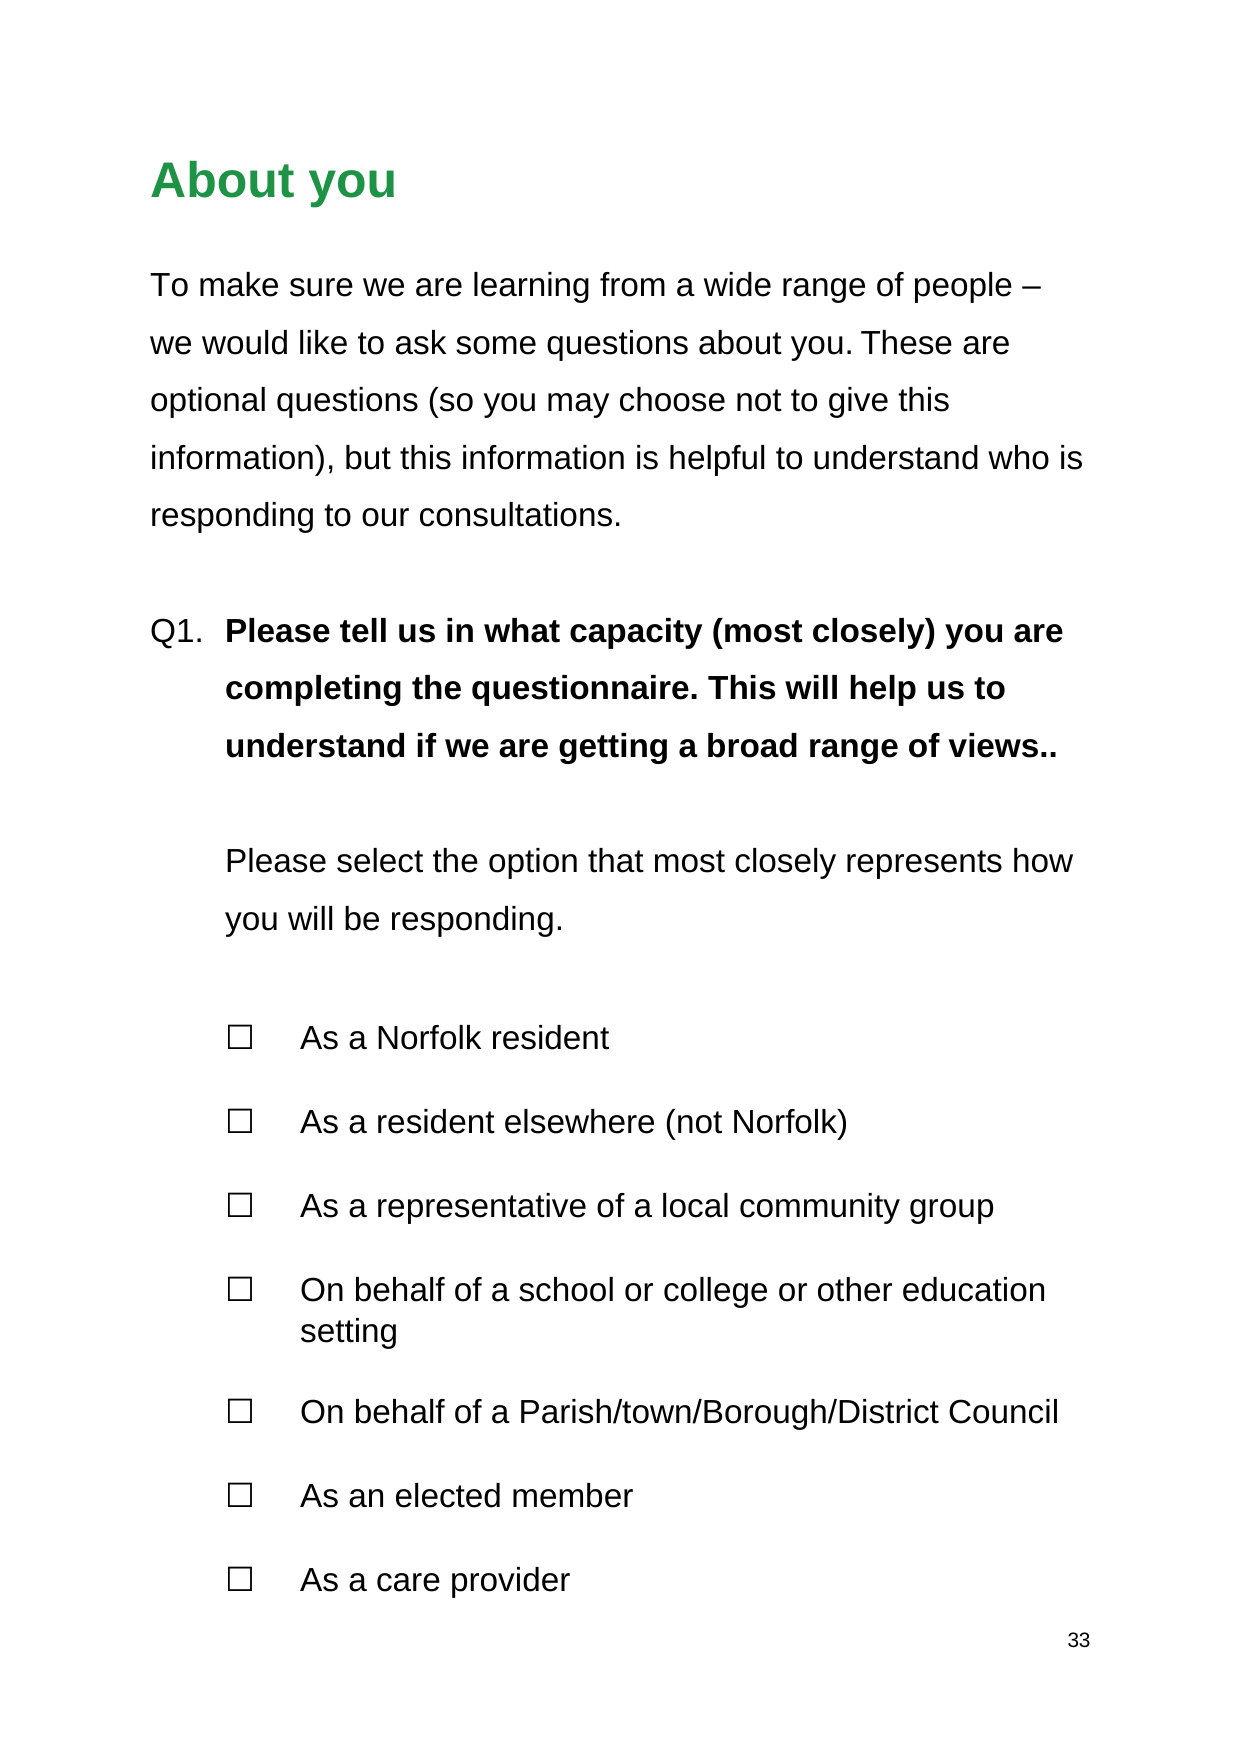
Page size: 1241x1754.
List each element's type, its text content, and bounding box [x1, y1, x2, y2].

text On behalf of a school or college or other education setting [225, 1266, 1090, 1349]
text As a resident elsewhere (not Norfolk) [225, 1098, 1090, 1143]
text As a care provider [225, 1556, 1090, 1601]
text To make sure we are learning from a wide range of people – we would like to ask some questions about you. These are optional questions (so you may choose not to give this information), but this information is helpful to understand who is responding to our consultations. [150, 265, 1090, 534]
text Please select the option that most closely represents how you will be responding. [225, 841, 1090, 937]
text Q1. Please tell us in what capacity (most closely) you are completing the questionnaire. This will help us to understand if we are getting a broad range of views.. [150, 611, 1090, 764]
text On behalf of a Parish/town/Borough/District Council [225, 1388, 1090, 1433]
subtitle About you [150, 150, 1090, 207]
text As an elected member [225, 1472, 1090, 1517]
text As a Norfolk resident [225, 1014, 1090, 1059]
text As a representative of a local community group [225, 1182, 1090, 1227]
